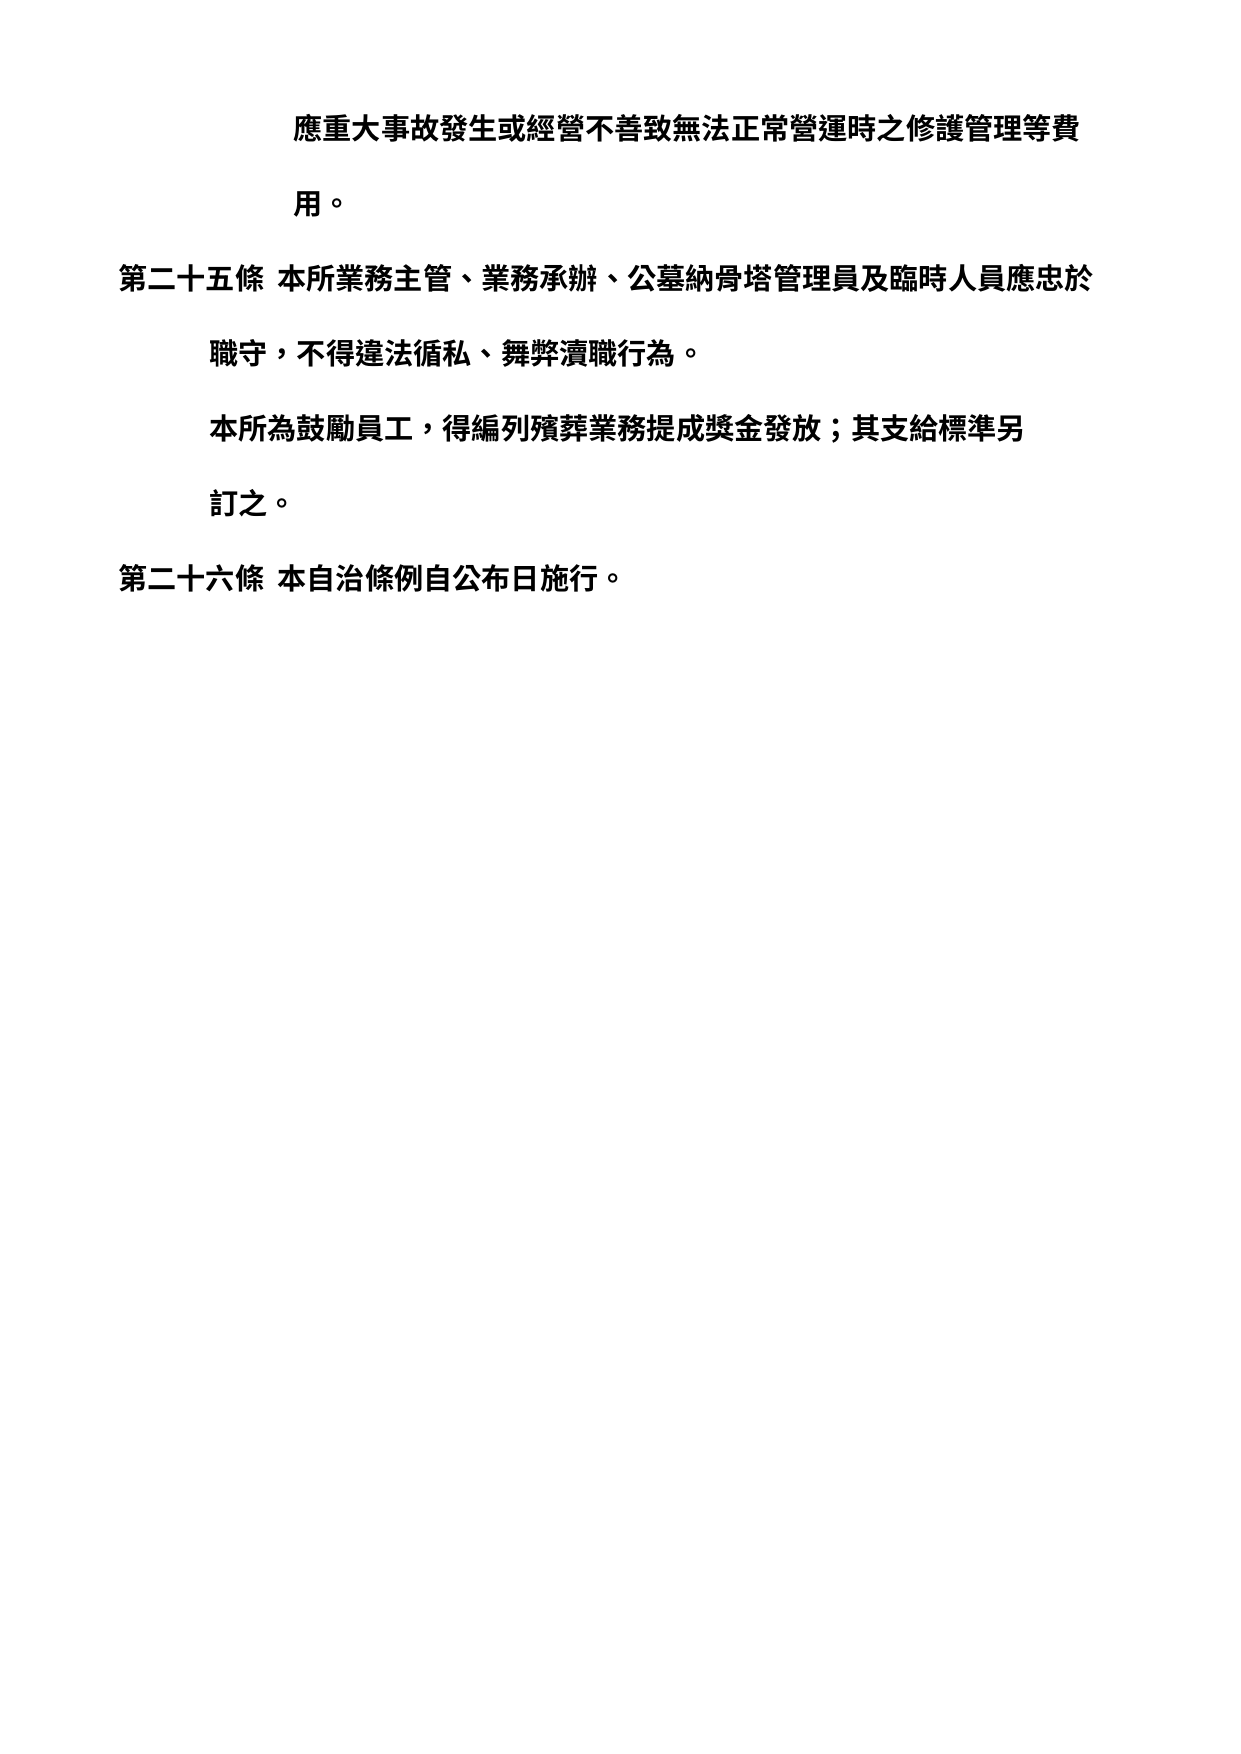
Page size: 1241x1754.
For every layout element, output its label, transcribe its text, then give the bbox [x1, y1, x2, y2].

text 用。 [293, 164, 1122, 239]
text 訂之。 [118, 464, 1122, 539]
text 應重大事故發生或經營不善致無法正常營運時之修護管理等費 [293, 89, 1122, 164]
text 職守，不得違法循私、舞弊瀆職行為。 [118, 314, 1122, 389]
text 本所為鼓勵員工，得編列殯葬業務提成獎金發放；其支給標準另 [118, 389, 1122, 464]
text 第二十五條 本所業務主管、業務承辦、公墓納骨塔管理員及臨時人員應忠於 [118, 239, 1122, 314]
text 第二十六條 本自治條例自公布日施行。 [118, 539, 1122, 614]
